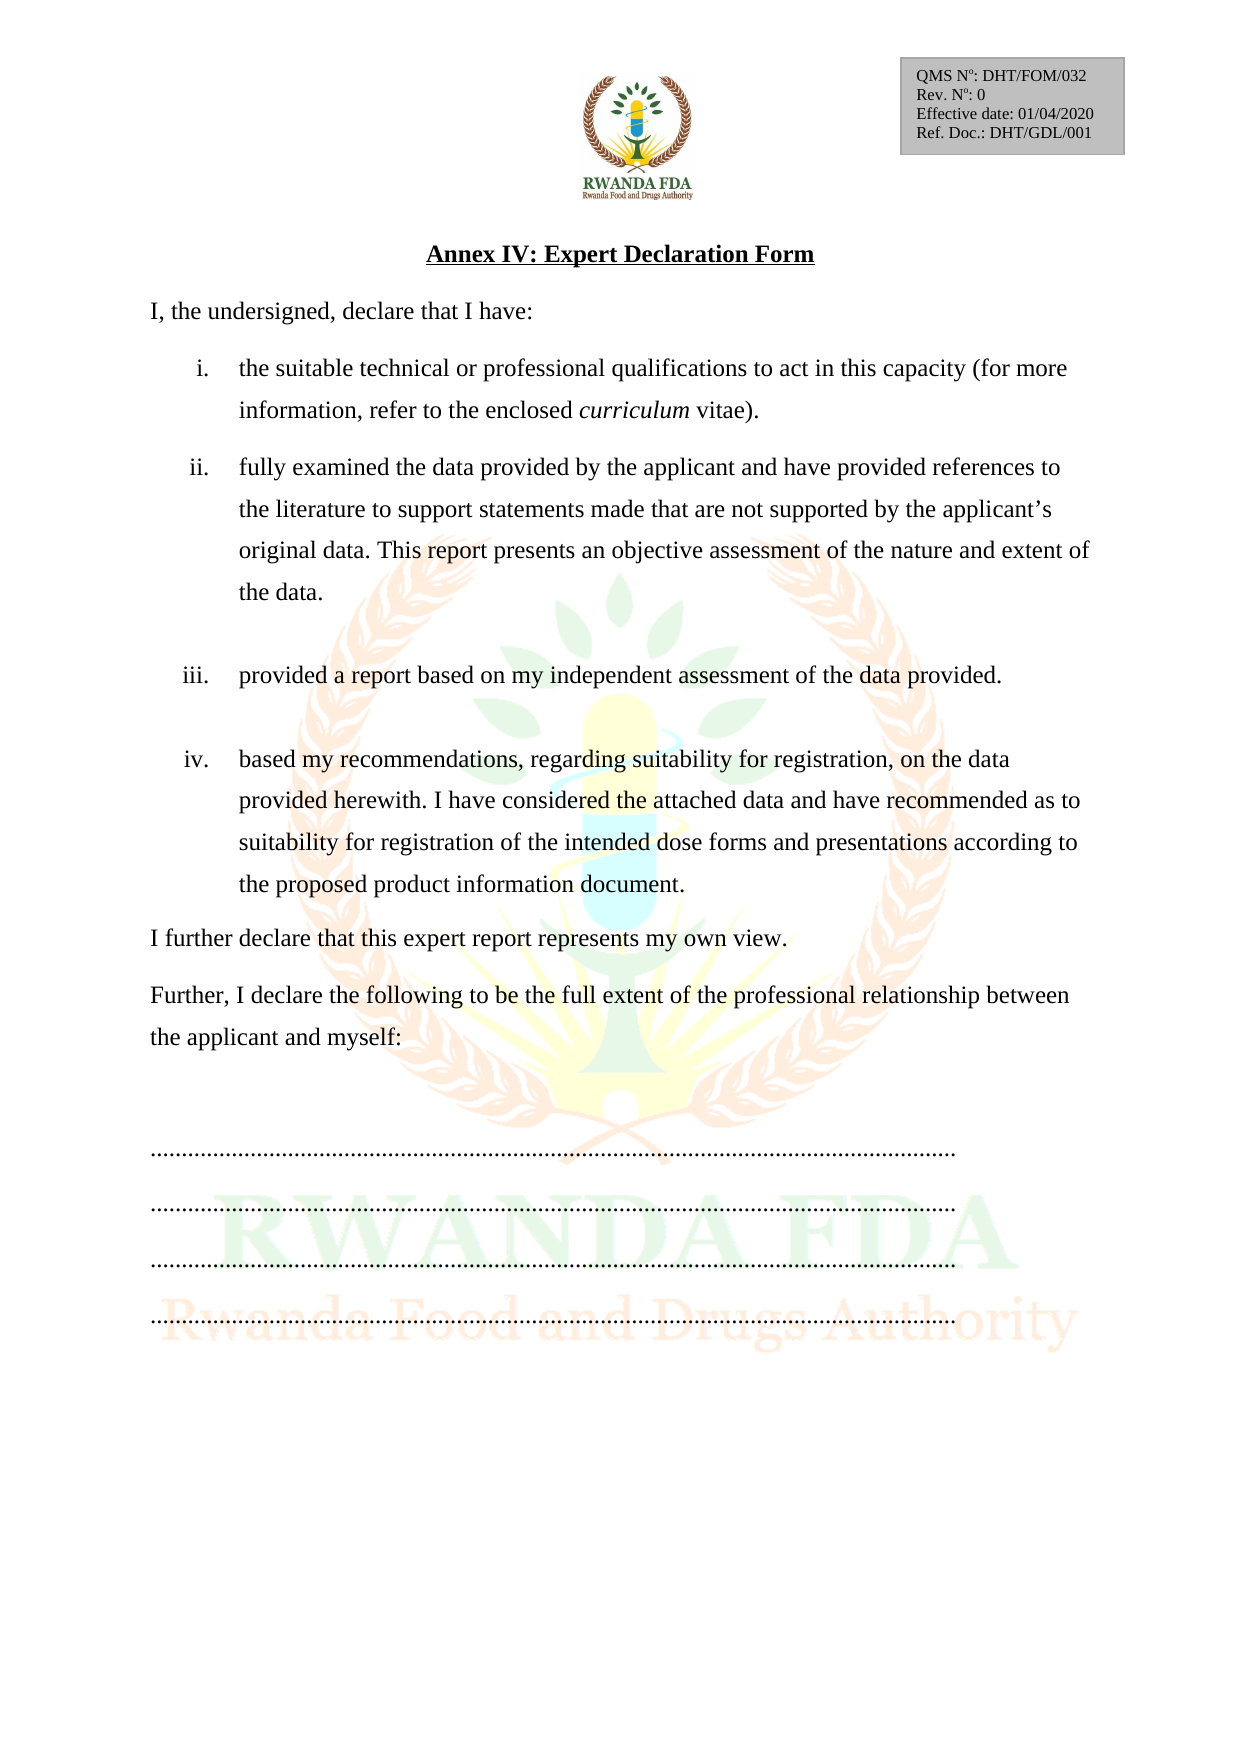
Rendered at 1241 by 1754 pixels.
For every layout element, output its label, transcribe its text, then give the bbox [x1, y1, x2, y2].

list provided a report based on my independent assessment of the data provided. [209, 660, 1090, 689]
text Further, I declare the following to be the full extent of the professional relationship between the applicant and myself: [150, 980, 1088, 1051]
text ................................................................................................................................. [150, 1300, 1090, 1328]
list fully examined the data provided by the applicant and have provided references to the literature to support statements made that are not supported by the applicant’s original data. This report presents an objective assessment of the nature and extent of the data. [209, 452, 1090, 606]
list the suitable technical or professional qualifications to act in this capacity (for more information, refer to the enclosed curriculum vitae). [209, 353, 1090, 424]
text ................................................................................................................................. [150, 1188, 1090, 1217]
list based my recommendations, regarding suitability for registration, on the data provided herewith. I have considered the attached data and have recommended as to suitability for registration of the intended dose forms and presentations according to the proposed product information document. [209, 744, 1090, 897]
text I further declare that this expert report represents my own view. [150, 923, 1090, 952]
picture [578, 73, 697, 200]
text I, the undersigned, declare that I have: [150, 296, 1090, 325]
text ................................................................................................................................. [150, 1133, 1090, 1162]
text ................................................................................................................................. [150, 1244, 1090, 1273]
